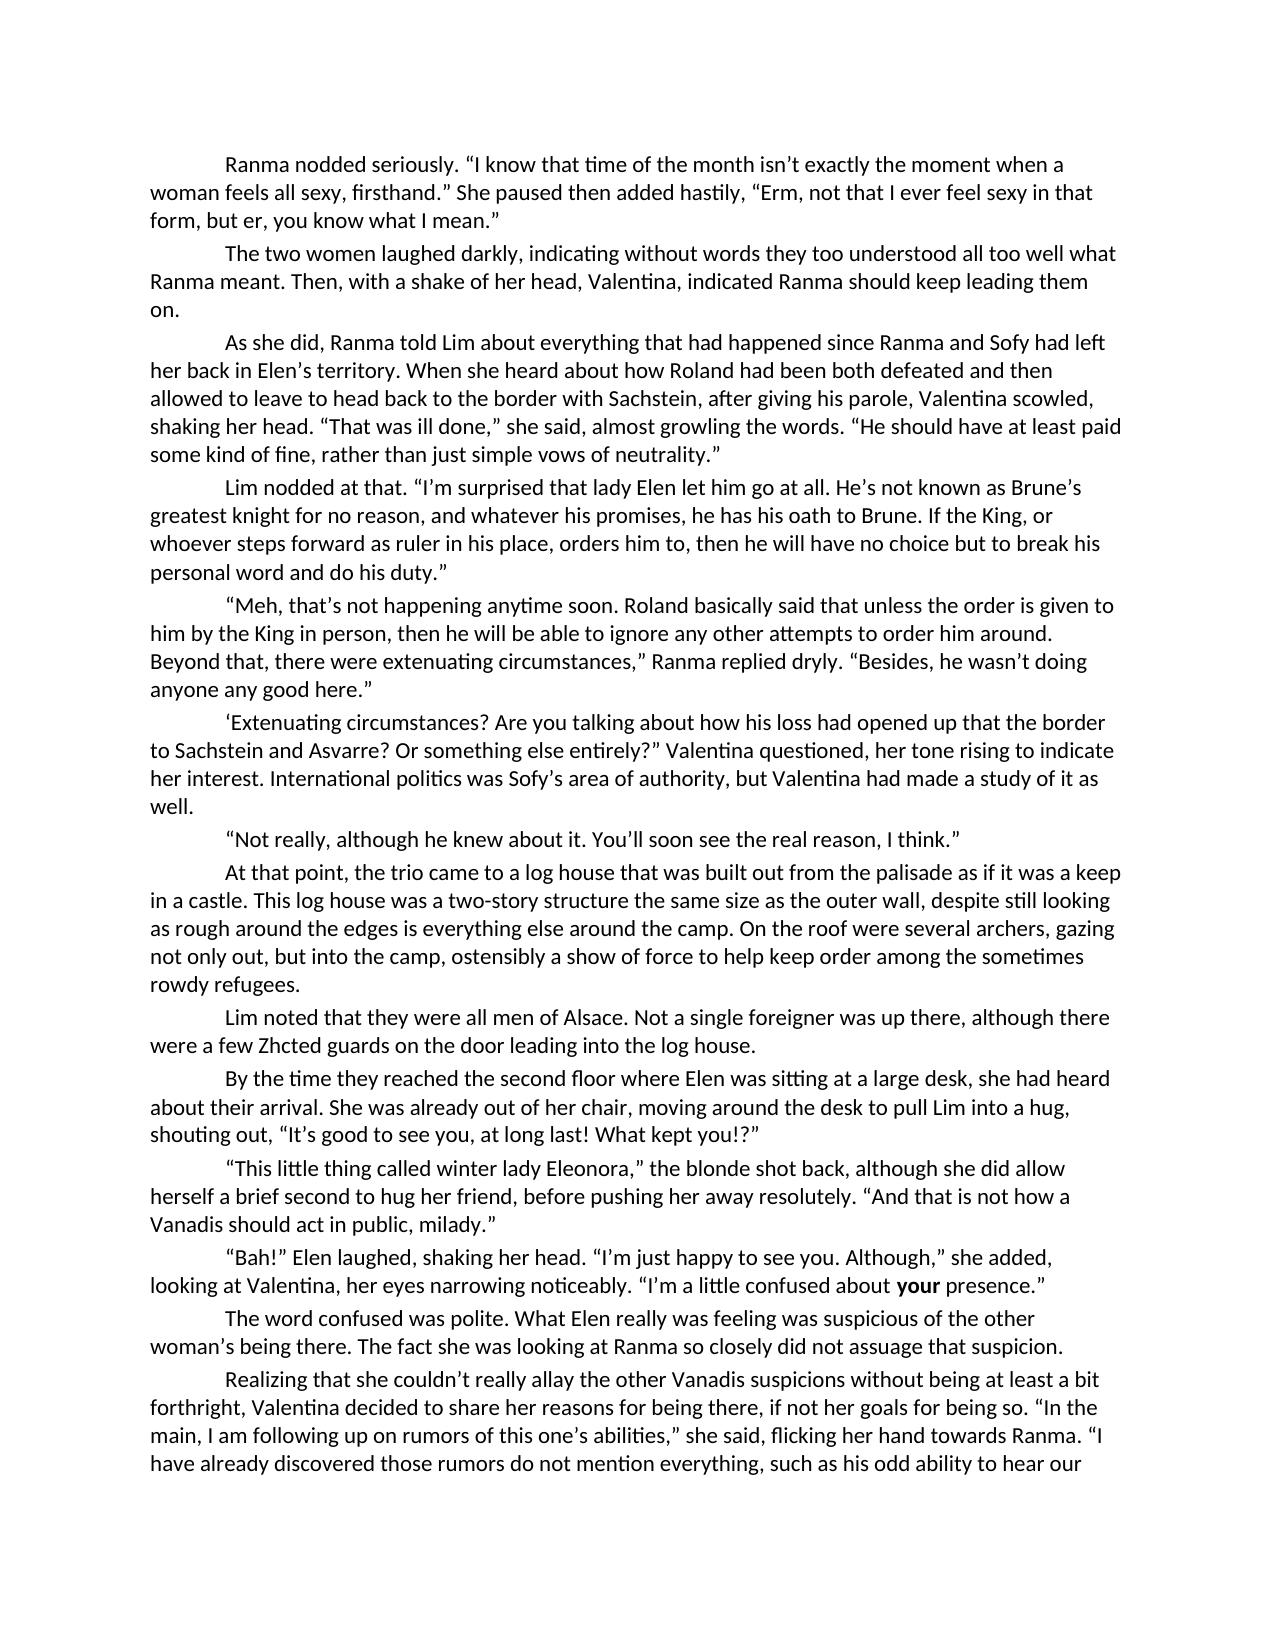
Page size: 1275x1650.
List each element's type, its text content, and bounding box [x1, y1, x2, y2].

text “Meh, that’s not happening anytime soon. Roland basically said that unless the order is given to him by the King in person, then he will be able to ignore any other attempts to order him around. Beyond that, there were extenuating circumstances,” Ranma replied dryly. “Besides, he wasn’t doing anyone any good here.” [150, 591, 1125, 703]
text By the time they reached the second floor where Elen was sitting at a large desk, she had heard about their arrival. She was already out of her chair, moving around the desk to pull Lim into a hug, shouting out, “It’s good to see you, at long last! What kept you!?” [150, 1064, 1125, 1149]
text “Not really, although he knew about it. You’ll soon see the real reason, I think.” [150, 825, 1125, 853]
text The two women laughed darkly, indicating without words they too understood all too well what Ranma meant. Then, with a shake of her head, Valentina, indicated Ranma should keep leading them on. [150, 239, 1125, 323]
text Ranma nodded seriously. “I know that time of the month isn’t exactly the moment when a woman feels all sexy, firsthand.” She paused then added hastily, “Erm, not that I ever feel sexy in that form, but er, you know what I mean.” [150, 150, 1125, 234]
text ‘Extenuating circumstances? Are you talking about how his loss had opened up that the border to Sachstein and Asvarre? Or something else entirely?” Valentina questioned, her tone rising to indicate her interest. International politics was Sofy’s area of authority, but Valentina had made a study of it as well. [150, 708, 1125, 820]
text Lim nodded at that. “I’m surprised that lady Elen let him go at all. He’s not known as Brune’s greatest knight for no reason, and whatever his promises, he has his oath to Brune. If the King, or whoever steps forward as ruler in his place, orders him to, then he will have no choice but to break his personal word and do his duty.” [150, 473, 1125, 586]
text As she did, Ranma told Lim about everything that had happened since Ranma and Sofy had left her back in Elen’s territory. When she heard about how Roland had been both defeated and then allowed to leave to head back to the border with Sachstein, after giving his parole, Valentina scowled, shaking her head. “That was ill done,” she said, almost growling the words. “He should have at least paid some kind of fine, rather than just simple vows of neutrality.” [150, 328, 1125, 468]
text The word confused was polite. What Elen really was feeling was suspicious of the other woman’s being there. The fact she was looking at Ranma so closely did not assuage that suspicion. [150, 1304, 1125, 1360]
text Lim noted that they were all men of Alsace. Not a single foreigner was up there, although there were a few Zhcted guards on the door leading into the log house. [150, 1003, 1125, 1059]
text “Bah!” Elen laughed, shaking her head. “I’m just happy to see you. Although,” she added, looking at Valentina, her eyes narrowing noticeably. “I’m a little confused about your presence.” [150, 1243, 1125, 1299]
text At that point, the trio came to a log house that was built out from the palisade as if it was a keep in a castle. This log house was a two-story structure the same size as the outer wall, despite still looking as rough around the edges is everything else around the camp. On the roof were several archers, gazing not only out, but into the camp, ostensibly a show of force to help keep order among the sometimes rowdy refugees. [150, 858, 1125, 998]
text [150, 1365, 1125, 1477]
text “This little thing called winter lady Eleonora,” the blonde shot back, although she did allow herself a brief second to hug her friend, before pushing her away resolutely. “And that is not how a Vanadis should act in public, milady.” [150, 1154, 1125, 1238]
